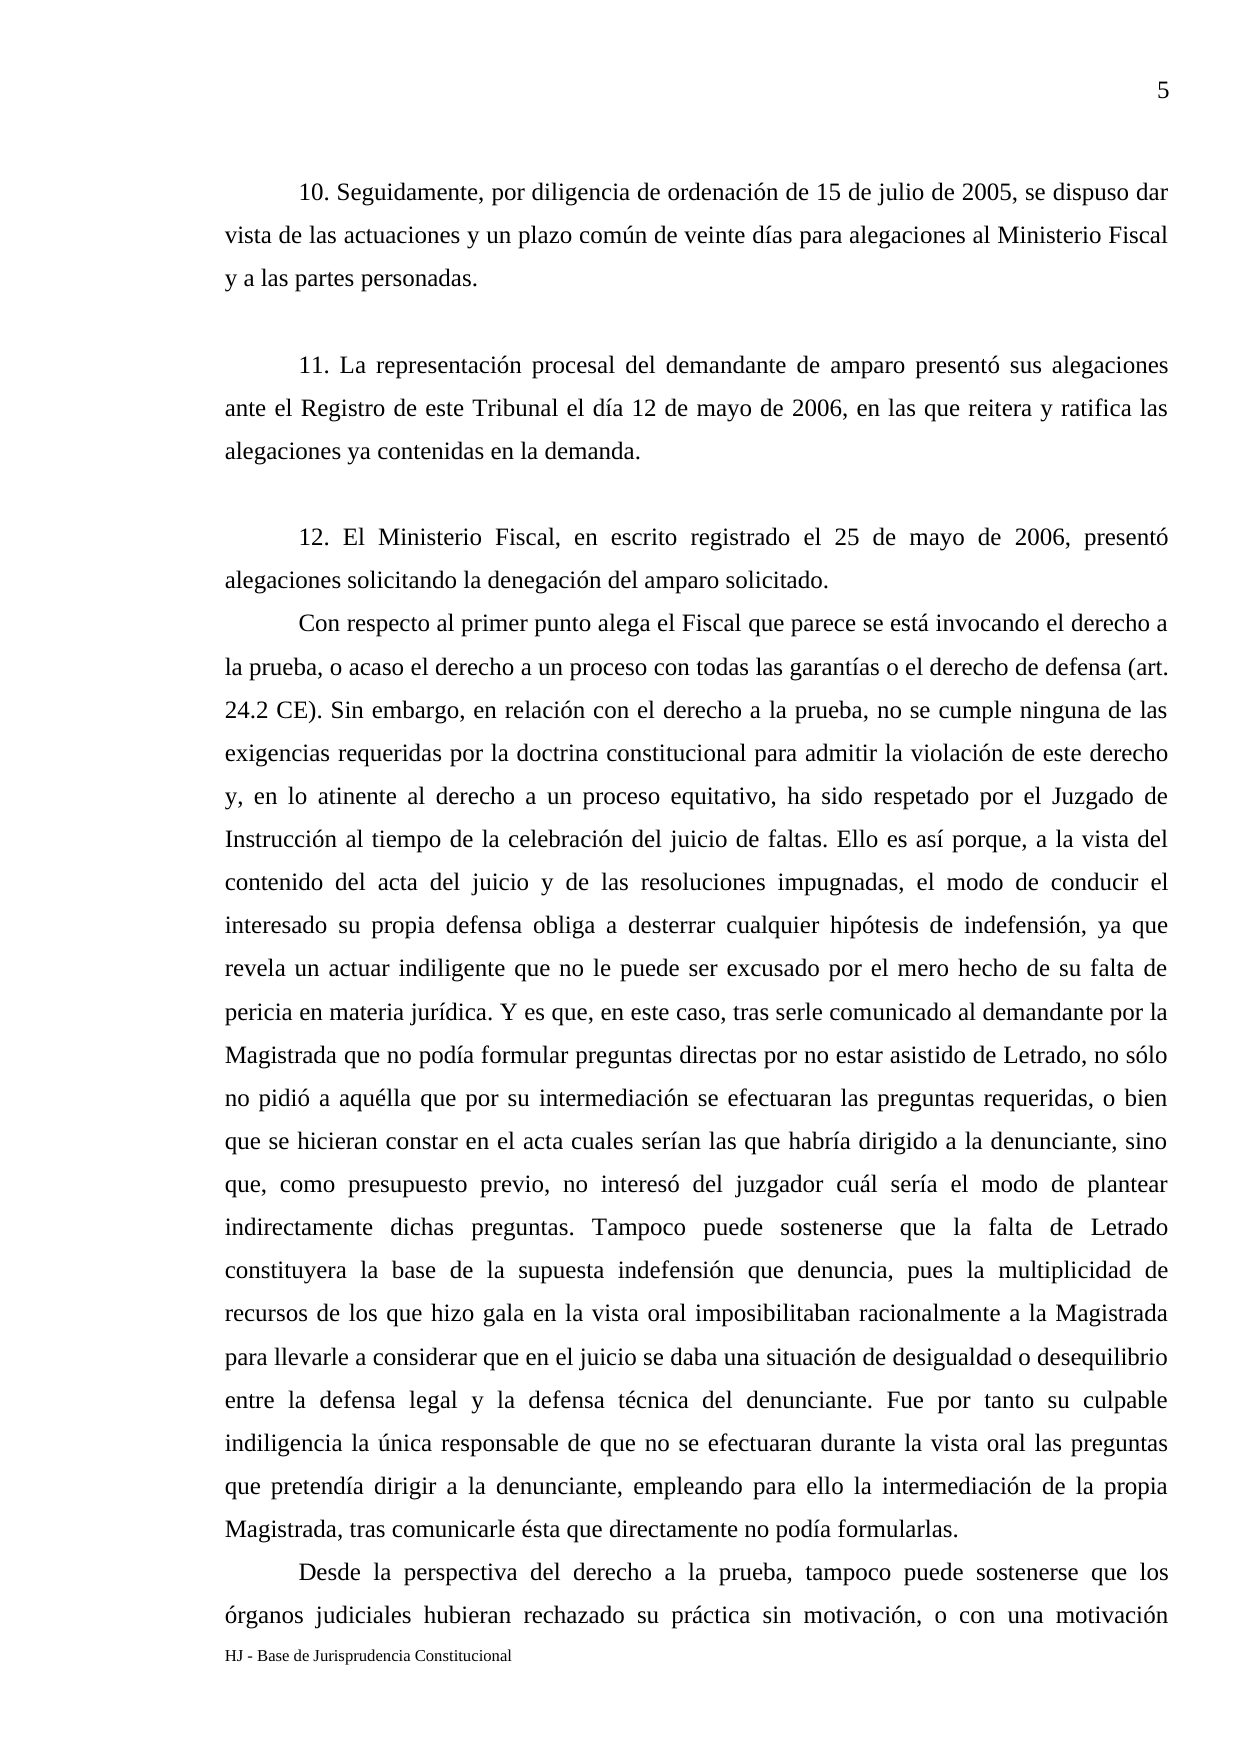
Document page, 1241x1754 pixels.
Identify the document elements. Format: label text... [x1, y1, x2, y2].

text 12. El Ministerio Fiscal, en escrito registrado el 25 de mayo de 2006, presentó alegaciones solicitando la denegación del amparo solicitado. [224, 522, 1169, 594]
text 10. Seguidamente, por diligencia de ordenación de 15 de julio de 2005, se dispuso dar vista de las actuaciones y un plazo común de veinte días para alegaciones al Ministerio Fiscal y a las partes personadas. [224, 177, 1169, 292]
text 11. La representación procesal del demandante de amparo presentó sus alegaciones ante el Registro de este Tribunal el día 12 de mayo de 2006, en las que reitera y ratifica las alegaciones ya contenidas en la demanda. [224, 350, 1169, 465]
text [224, 1557, 1169, 1629]
text Con respecto al primer punto alega el Fiscal que parece se está invocando el derecho a la prueba, o acaso el derecho a un proceso con todas las garantías o el derecho de defensa (art. 24.2 CE). Sin embargo, en relación con el derecho a la prueba, no se cumple ninguna de las exigencias requeridas por la doctrina constitucional para admitir la violación de este derecho y, en lo atinente al derecho a un proceso equitativo, ha sido respetado por el Juzgado de Instrucción al tiempo de la celebración del juicio de faltas. Ello es así porque, a la vista del contenido del acta del juicio y de las resoluciones impugnadas, el modo de conducir el interesado su propia defensa obliga a desterrar cualquier hipótesis de indefensión, ya que revela un actuar indiligente que no le puede ser excusado por el mero hecho de su falta de pericia en materia jurídica. Y es que, en este caso, tras serle comunicado al demandante por la Magistrada que no podía formular preguntas directas por no estar asistido de Letrado, no sólo no pidió a aquélla que por su intermediación se efectuaran las preguntas requeridas, o bien que se hicieran constar en el acta cuales serían las que habría dirigido a la denunciante, sino que, como presupuesto previo, no interesó del juzgador cuál sería el modo de plantear indirectamente dichas preguntas. Tampoco puede sostenerse que la falta de Letrado constituyera la base de la supuesta indefensión que denuncia, pues la multiplicidad de recursos de los que hizo gala en la vista oral imposibilitaban racionalmente a la Magistrada para llevarle a considerar que en el juicio se daba una situación de desigualdad o desequilibrio entre la defensa legal y la defensa técnica del denunciante. Fue por tanto su culpable indiligencia la única responsable de que no se efectuaran durante la vista oral las preguntas que pretendía dirigir a la denunciante, empleando para ello la intermediación de la propia Magistrada, tras comunicarle ésta que directamente no podía formularlas. [224, 608, 1169, 1543]
